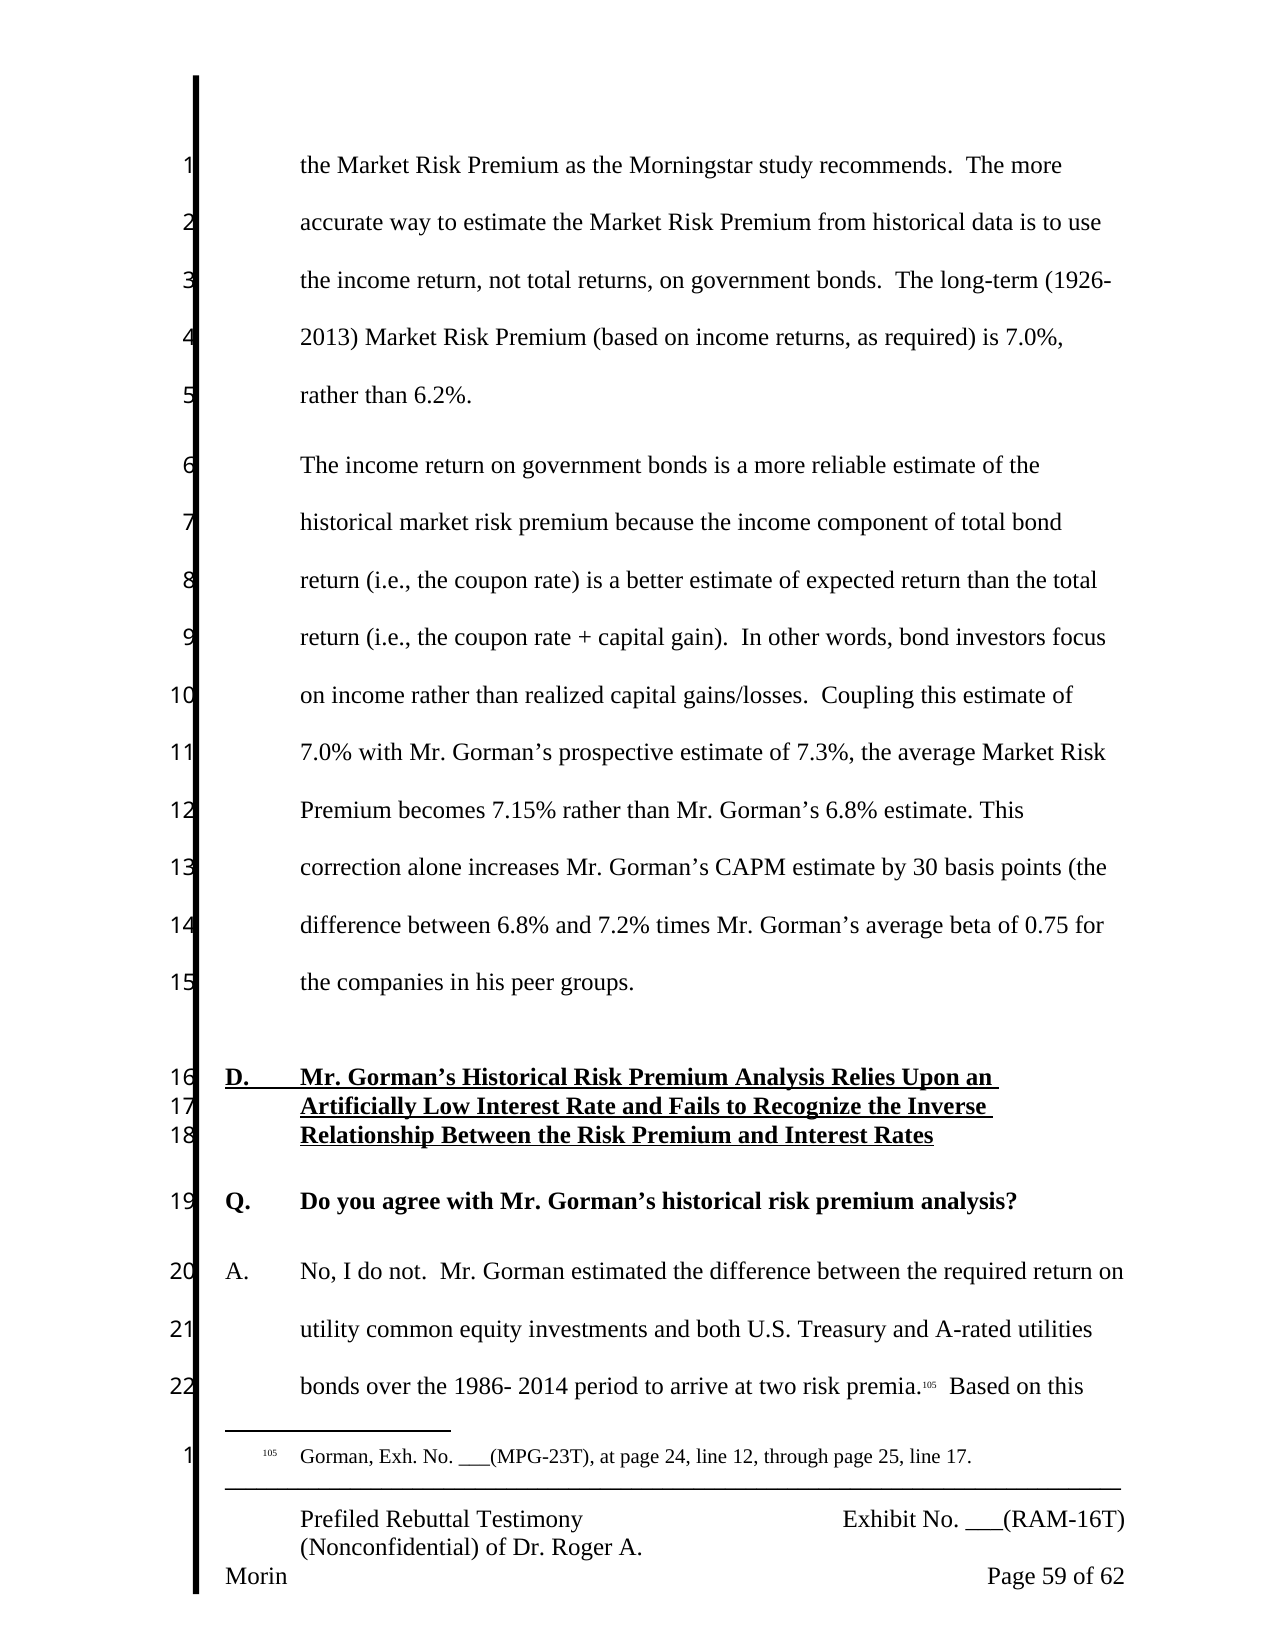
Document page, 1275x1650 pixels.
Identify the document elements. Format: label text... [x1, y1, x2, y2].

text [300, 150, 1125, 409]
text The income return on government bonds is a more reliable estimate of the historical market risk premium because the income component of total bond return (i.e., the coupon rate) is a better estimate of expected return than the total return (i.e., the coupon rate + capital gain). In other words, bond investors focus on income rather than realized capital gains/losses. Coupling this estimate of 7.0% with Mr. Gorman’s prospective estimate of 7.3%, the average Market Risk Premium becomes 7.15% rather than Mr. Gorman’s 6.8% estimate. This correction alone increases Mr. Gorman’s CAPM estimate by 30 basis points (the difference between 6.8% and 7.2% times Mr. Gorman’s average beta of 0.75 for the companies in his peer groups. [300, 450, 1125, 996]
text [225, 1256, 1125, 1400]
text Q. Do you agree with Mr. Gorman’s historical risk premium analysis? [225, 1186, 1125, 1215]
text D. Mr. Gorman’s Historical Risk Premium Analysis Relies Upon an Artificially Low Interest Rate and Fails to Recognize the Inverse Relationship Between the Risk Premium and Interest Rates [225, 1062, 1050, 1149]
